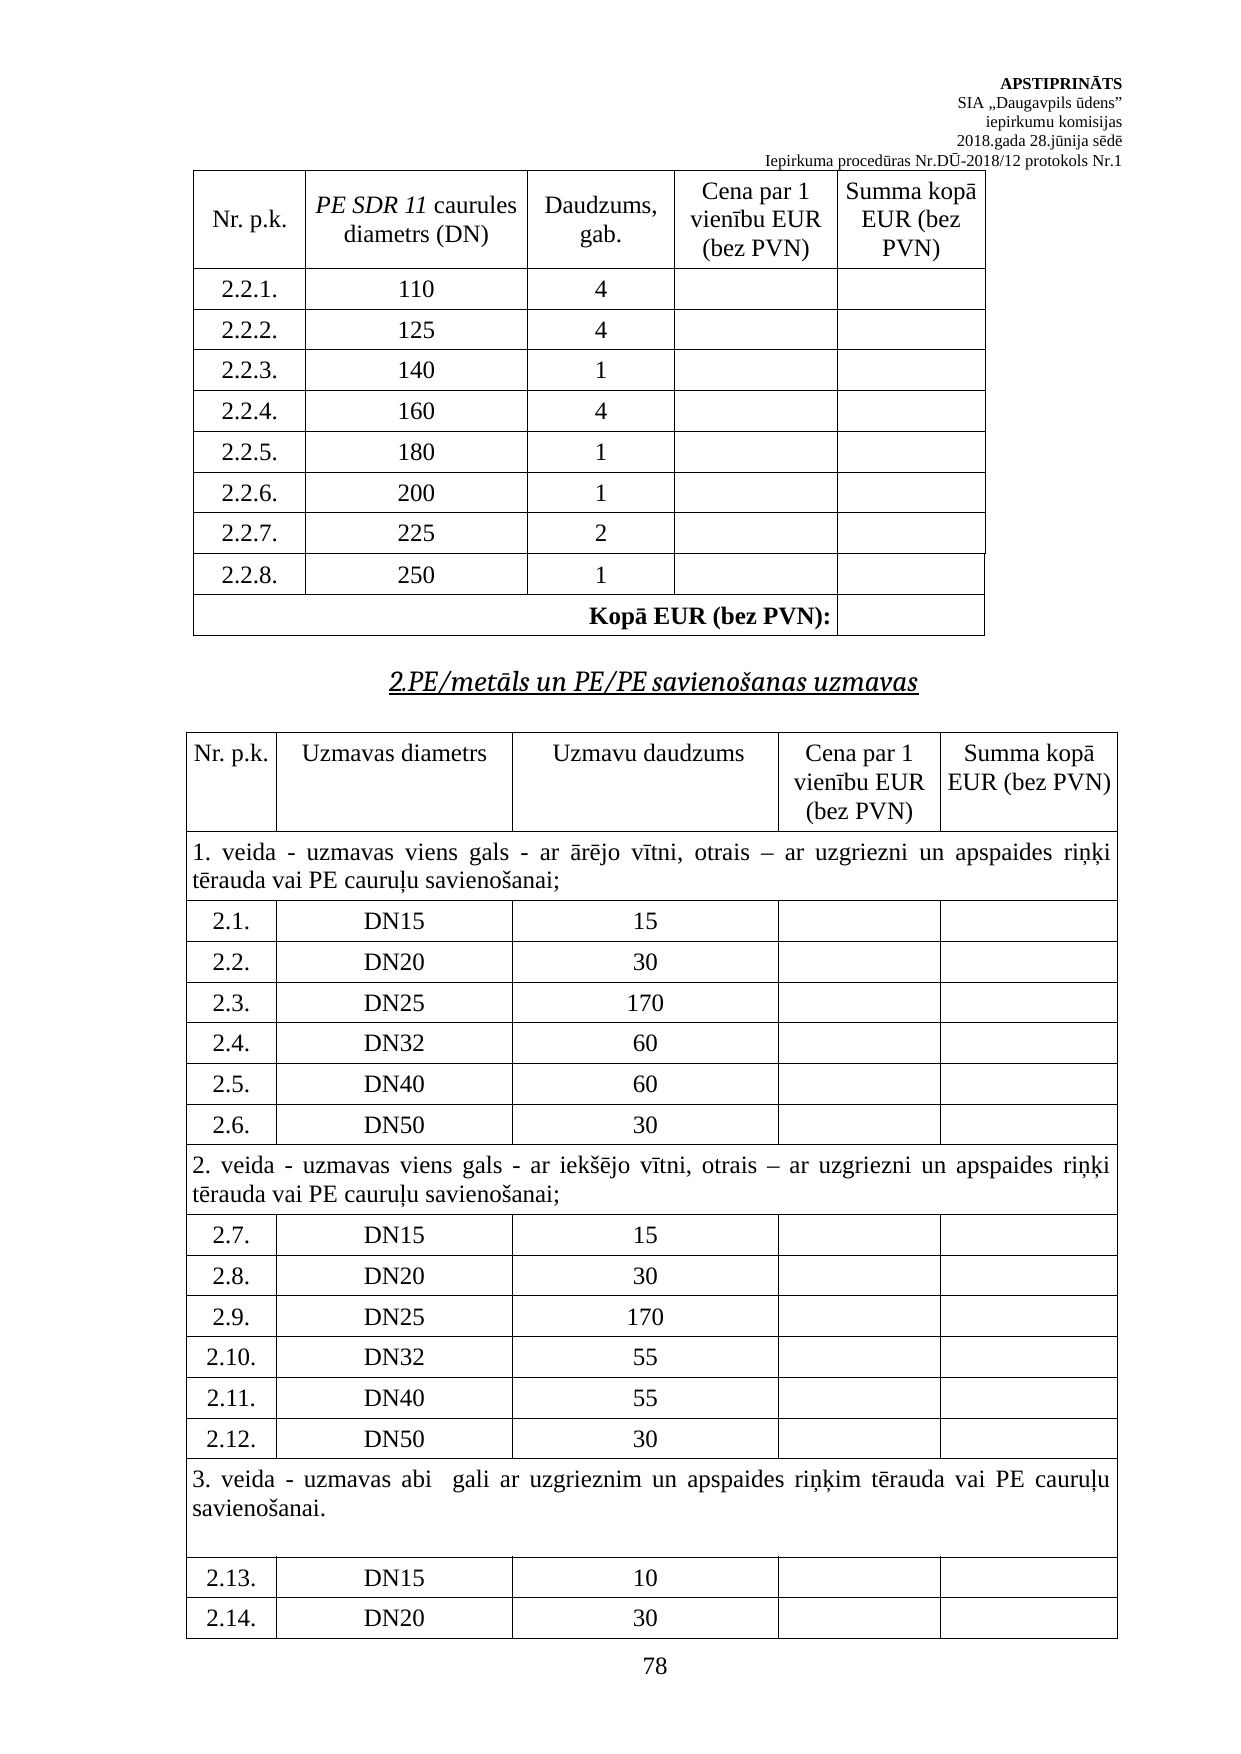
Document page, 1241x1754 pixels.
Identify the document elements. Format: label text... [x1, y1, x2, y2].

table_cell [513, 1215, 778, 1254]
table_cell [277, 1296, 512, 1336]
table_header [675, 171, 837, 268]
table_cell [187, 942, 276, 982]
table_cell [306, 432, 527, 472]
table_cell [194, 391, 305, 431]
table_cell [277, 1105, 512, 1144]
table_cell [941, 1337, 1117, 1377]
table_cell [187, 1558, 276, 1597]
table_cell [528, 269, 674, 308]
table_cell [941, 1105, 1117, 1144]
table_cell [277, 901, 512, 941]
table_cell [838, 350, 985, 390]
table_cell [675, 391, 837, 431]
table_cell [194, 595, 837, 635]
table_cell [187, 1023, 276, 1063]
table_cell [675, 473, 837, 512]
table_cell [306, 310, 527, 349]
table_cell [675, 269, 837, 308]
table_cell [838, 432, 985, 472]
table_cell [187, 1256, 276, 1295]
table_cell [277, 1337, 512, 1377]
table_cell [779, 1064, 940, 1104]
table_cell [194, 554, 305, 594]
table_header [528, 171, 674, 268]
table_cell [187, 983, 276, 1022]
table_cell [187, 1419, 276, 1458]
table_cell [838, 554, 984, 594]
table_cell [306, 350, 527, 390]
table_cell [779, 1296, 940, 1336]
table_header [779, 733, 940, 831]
text 2.PE/metāls un PE/PE savienošanas uzmavas [187, 665, 1122, 699]
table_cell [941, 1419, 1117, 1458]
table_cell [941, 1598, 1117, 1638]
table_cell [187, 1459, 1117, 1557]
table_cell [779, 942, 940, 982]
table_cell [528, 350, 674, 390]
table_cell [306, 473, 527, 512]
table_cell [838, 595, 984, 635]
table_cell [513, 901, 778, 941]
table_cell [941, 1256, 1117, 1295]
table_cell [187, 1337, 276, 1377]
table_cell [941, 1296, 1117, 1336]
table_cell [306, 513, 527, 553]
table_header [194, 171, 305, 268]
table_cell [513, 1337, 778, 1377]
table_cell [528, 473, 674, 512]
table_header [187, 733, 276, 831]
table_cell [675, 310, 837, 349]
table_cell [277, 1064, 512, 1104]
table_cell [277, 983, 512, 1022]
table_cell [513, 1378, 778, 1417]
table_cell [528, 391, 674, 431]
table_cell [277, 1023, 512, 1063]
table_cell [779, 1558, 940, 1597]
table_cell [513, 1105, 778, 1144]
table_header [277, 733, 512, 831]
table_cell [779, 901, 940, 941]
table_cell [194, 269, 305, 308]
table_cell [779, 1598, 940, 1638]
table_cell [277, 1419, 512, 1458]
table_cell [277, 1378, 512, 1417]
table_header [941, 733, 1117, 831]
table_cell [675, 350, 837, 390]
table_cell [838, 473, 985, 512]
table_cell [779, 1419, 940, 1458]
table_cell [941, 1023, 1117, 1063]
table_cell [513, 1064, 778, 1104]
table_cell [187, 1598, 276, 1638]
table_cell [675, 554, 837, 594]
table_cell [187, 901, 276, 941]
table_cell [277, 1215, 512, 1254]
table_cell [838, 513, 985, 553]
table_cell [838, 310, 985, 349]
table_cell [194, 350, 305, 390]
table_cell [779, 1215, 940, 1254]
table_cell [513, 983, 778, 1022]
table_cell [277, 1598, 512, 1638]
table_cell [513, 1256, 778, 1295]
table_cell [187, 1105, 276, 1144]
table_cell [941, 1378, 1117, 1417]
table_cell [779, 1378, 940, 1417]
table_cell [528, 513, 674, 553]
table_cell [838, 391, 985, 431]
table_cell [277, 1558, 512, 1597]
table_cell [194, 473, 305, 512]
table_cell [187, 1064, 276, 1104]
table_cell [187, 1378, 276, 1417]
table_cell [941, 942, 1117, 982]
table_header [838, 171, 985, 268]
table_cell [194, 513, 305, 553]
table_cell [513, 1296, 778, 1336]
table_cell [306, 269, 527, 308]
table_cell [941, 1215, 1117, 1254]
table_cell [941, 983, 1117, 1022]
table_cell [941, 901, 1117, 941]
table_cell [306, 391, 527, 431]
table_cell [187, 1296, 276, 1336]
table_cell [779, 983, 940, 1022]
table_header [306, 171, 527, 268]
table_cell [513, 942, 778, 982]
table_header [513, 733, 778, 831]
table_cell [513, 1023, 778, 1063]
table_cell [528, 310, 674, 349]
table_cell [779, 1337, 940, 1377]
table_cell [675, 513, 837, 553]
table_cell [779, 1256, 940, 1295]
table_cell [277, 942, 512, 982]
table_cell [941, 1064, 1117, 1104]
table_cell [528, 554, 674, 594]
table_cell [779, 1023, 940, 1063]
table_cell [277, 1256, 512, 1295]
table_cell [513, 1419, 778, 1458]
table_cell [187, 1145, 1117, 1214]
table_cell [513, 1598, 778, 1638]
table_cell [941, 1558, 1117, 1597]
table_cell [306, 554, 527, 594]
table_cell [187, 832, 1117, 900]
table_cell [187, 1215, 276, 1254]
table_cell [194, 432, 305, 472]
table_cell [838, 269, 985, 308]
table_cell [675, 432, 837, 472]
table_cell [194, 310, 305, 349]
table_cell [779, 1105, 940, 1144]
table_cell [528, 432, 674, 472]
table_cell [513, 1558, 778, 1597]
